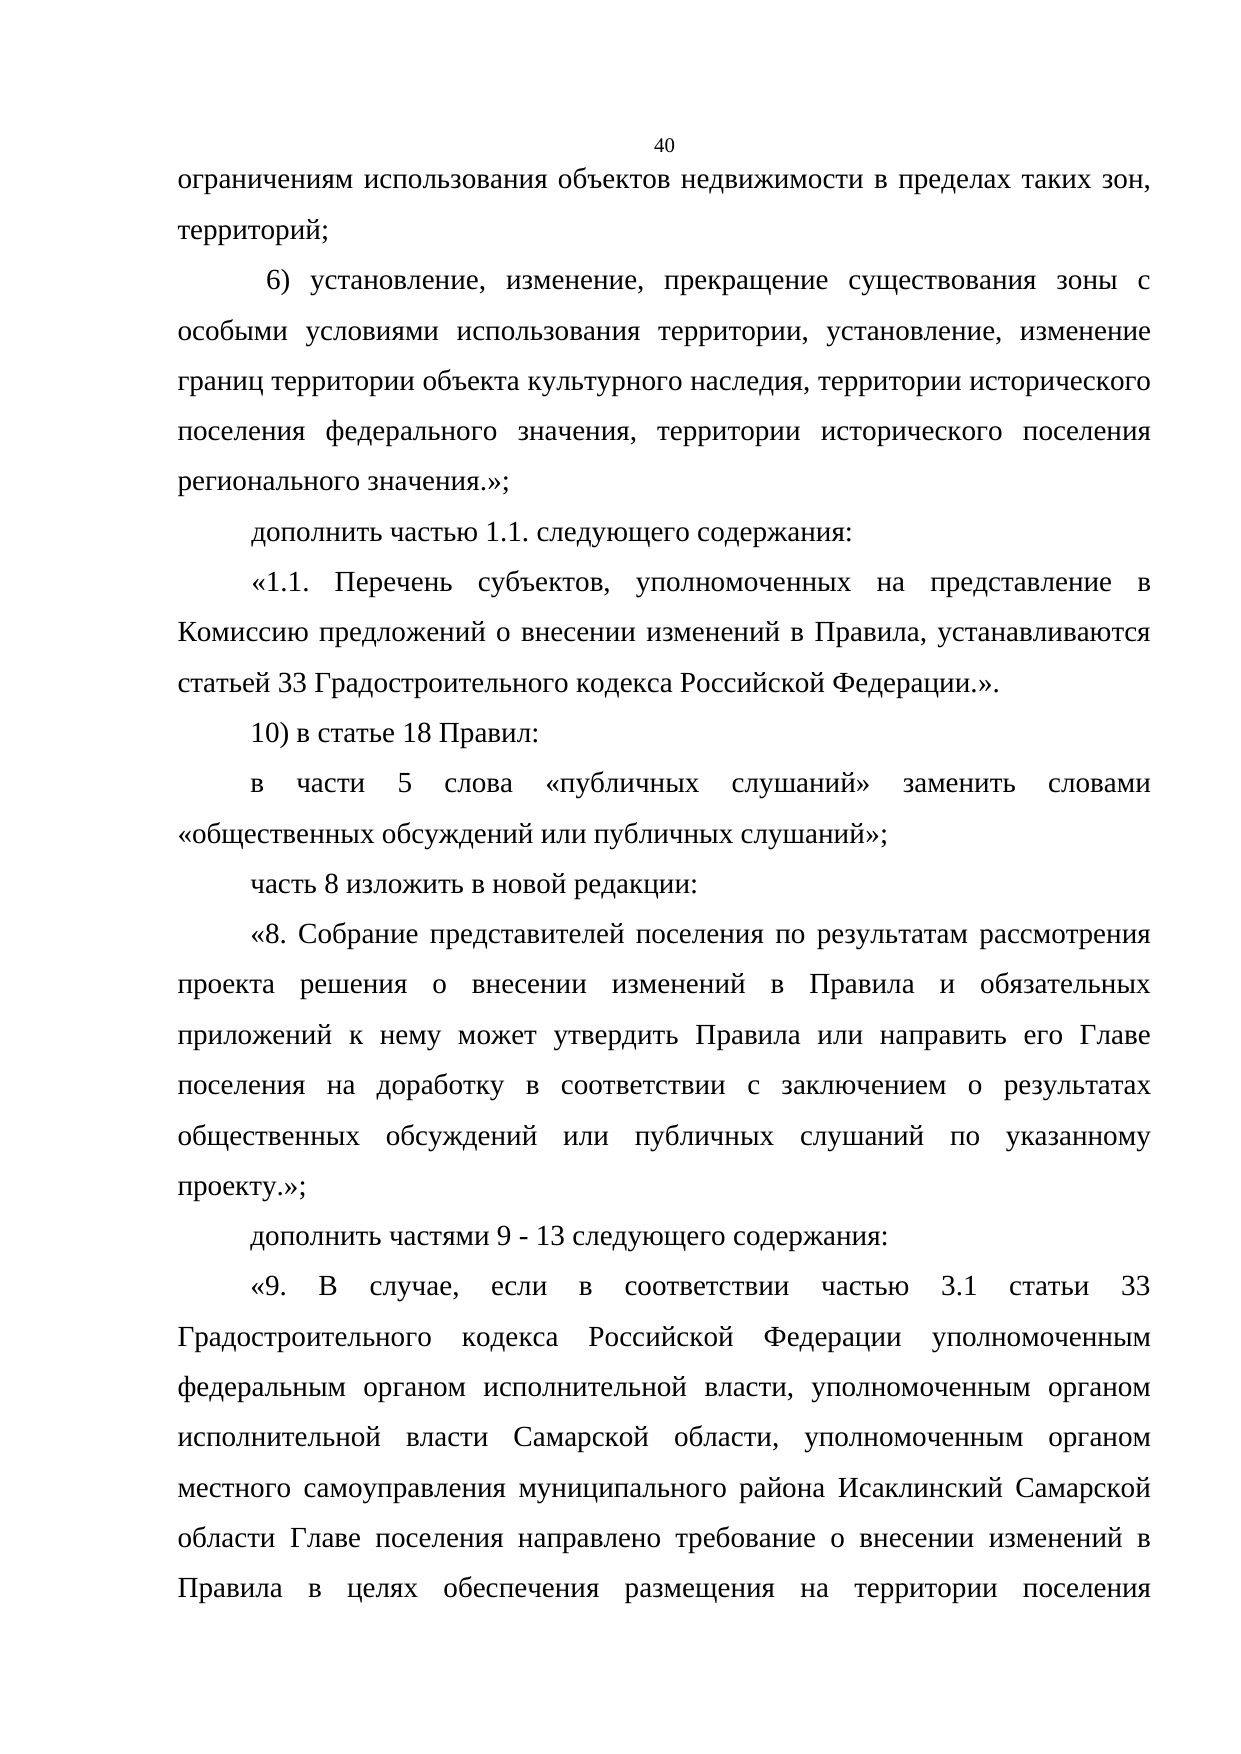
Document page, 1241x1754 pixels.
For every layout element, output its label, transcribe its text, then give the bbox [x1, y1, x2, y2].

text часть 8 изложить в новой редакции: [177, 866, 1152, 899]
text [177, 162, 1152, 246]
text 6) установление, изменение, прекращение существования зоны с особыми условиями использования территории, установление, изменение границ территории объекта культурного наследия, территории исторического поселения федерального значения, территории исторического поселения регионального значения.»; [177, 262, 1152, 497]
text 10) в статье 18 Правил: [177, 715, 1152, 749]
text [177, 1268, 1152, 1604]
text «8. Собрание представителей поселения по результатам рассмотрения проекта решения о внесении изменений в Правила и обязательных приложений к нему может утвердить Правила или направить его Главе поселения на доработку в соответствии с заключением о результатах общественных обсуждений или публичных слушаний по указанному проекту.»; [177, 916, 1152, 1201]
text «1.1. Перечень субъектов, уполномоченных на представление в Комиссию предложений о внесении изменений в Правила, устанавливаются статьей 33 Градостроительного кодекса Российской Федерации.». [177, 564, 1152, 698]
text в части 5 слова «публичных слушаний» заменить словами «общественных обсуждений или публичных слушаний»; [177, 765, 1152, 849]
text дополнить частями 9 - 13 следующего содержания: [177, 1218, 1152, 1252]
text дополнить частью 1.1. следующего содержания: [177, 514, 1152, 547]
